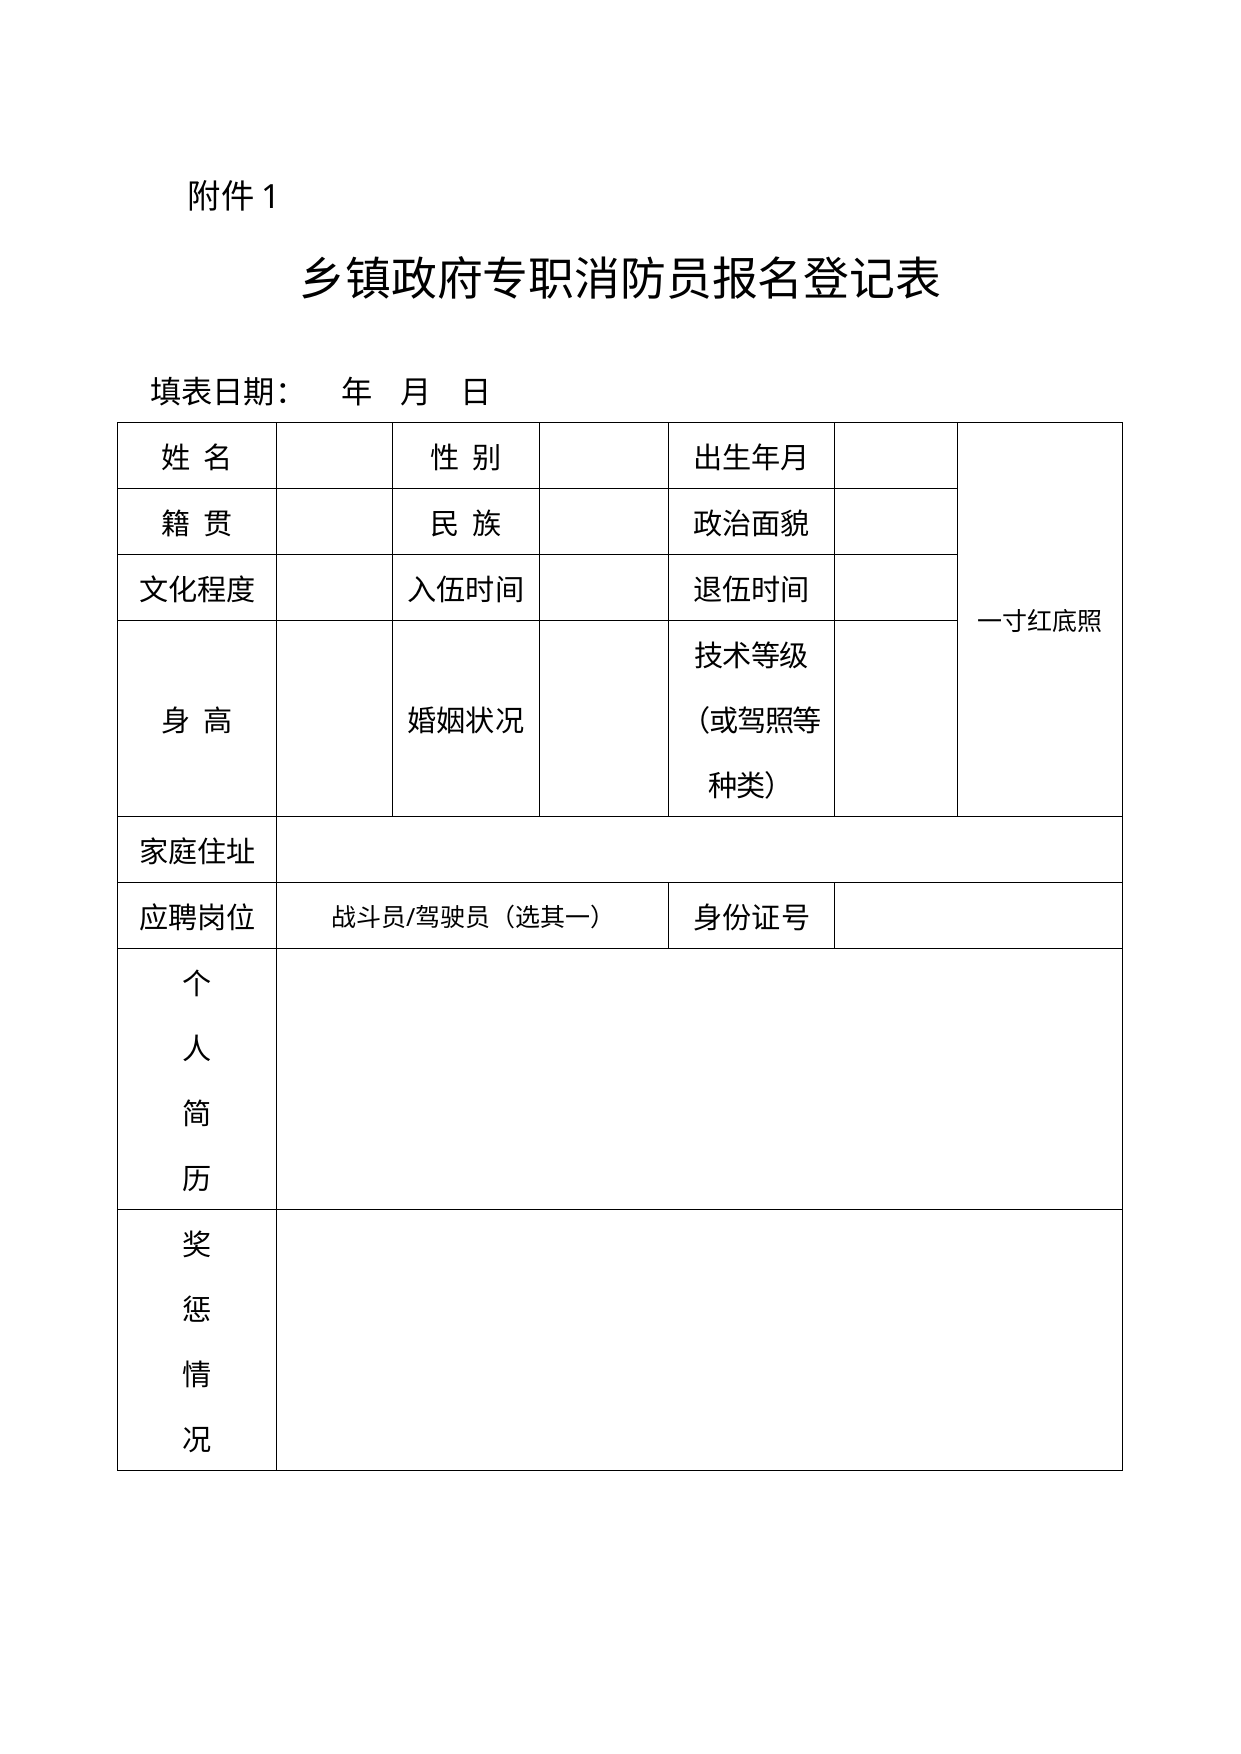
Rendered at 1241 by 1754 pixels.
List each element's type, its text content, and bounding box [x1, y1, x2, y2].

table_cell 籍 贯 [118, 489, 276, 554]
table_cell 个 人 简 历 [118, 949, 276, 1209]
table_cell [835, 621, 957, 816]
table_cell 身份证号 [669, 883, 834, 948]
table_cell 婚姻状况 [393, 621, 539, 816]
table_cell [835, 555, 957, 620]
table_cell [277, 817, 1122, 882]
table_header [540, 423, 668, 488]
table_cell [835, 489, 957, 554]
table_cell [277, 555, 392, 620]
table_cell [540, 621, 668, 816]
table_cell [540, 555, 668, 620]
table_cell [540, 489, 668, 554]
text 填表日期： 年 月 日 [150, 357, 1053, 422]
table_header 性 别 [393, 423, 539, 488]
table_cell 政治面貌 [669, 489, 834, 554]
table_header 姓 名 [118, 423, 276, 488]
text 乡镇政府专职消防员报名登记表 [187, 227, 1053, 324]
table_cell [277, 1210, 1122, 1470]
text 附件1 [187, 162, 1053, 227]
table_cell 民 族 [393, 489, 539, 554]
table_cell 家庭住址 [118, 817, 276, 882]
table_cell 退伍时间 [669, 555, 834, 620]
table_cell [277, 949, 1122, 1209]
table_cell 入伍时间 [393, 555, 539, 620]
table_cell 文化程度 [118, 555, 276, 620]
table_cell 技术等级 （或驾照等种类） [669, 621, 834, 816]
table_cell 战斗员/驾驶员（选其一） [277, 883, 668, 948]
table_cell 身 高 [118, 621, 276, 816]
table_cell [277, 621, 392, 816]
table_header [277, 423, 392, 488]
table_cell 应聘岗位 [118, 883, 276, 948]
table_cell 奖 惩 情 况 [118, 1210, 276, 1470]
table_header 一寸红底照 [958, 423, 1122, 816]
table_cell [835, 883, 1122, 948]
table_header [835, 423, 957, 488]
table_cell [277, 489, 392, 554]
table_header 出生年月 [669, 423, 834, 488]
